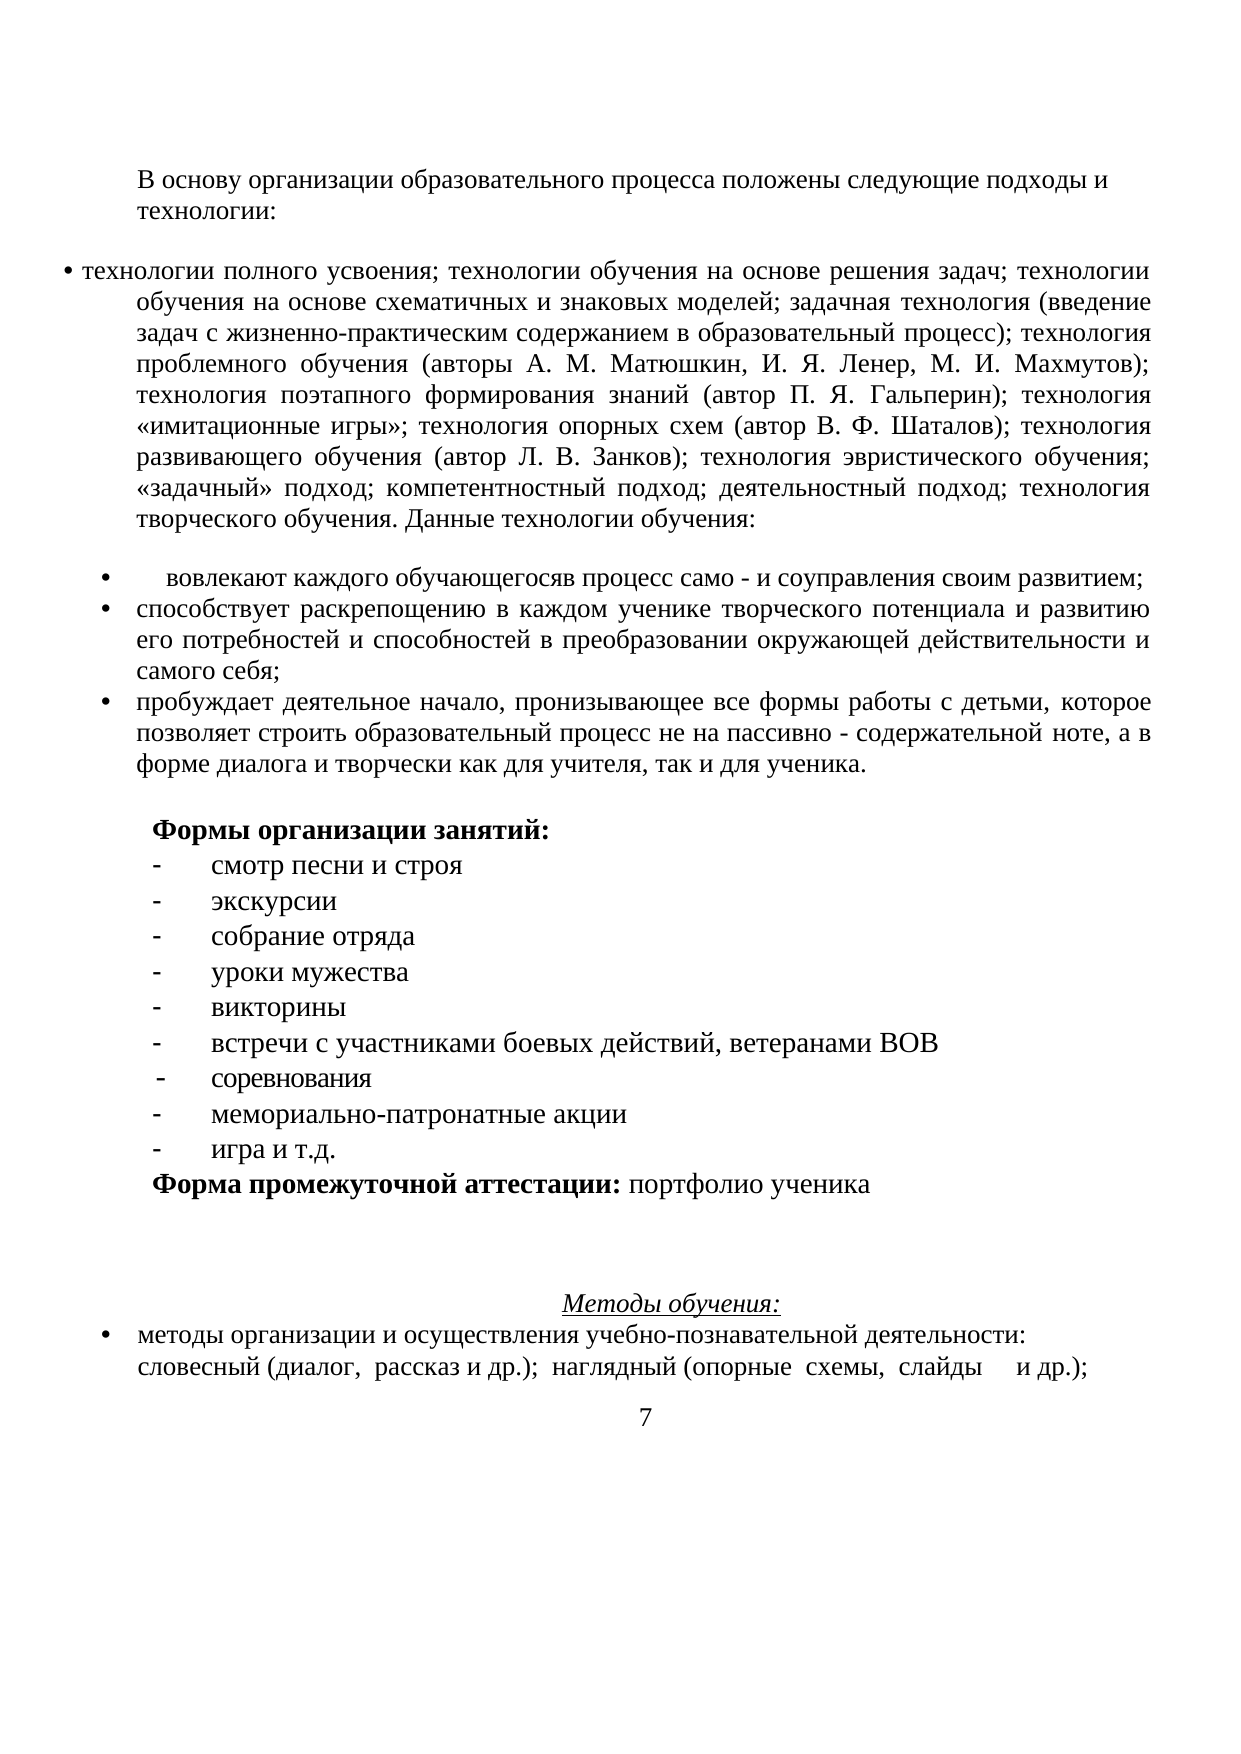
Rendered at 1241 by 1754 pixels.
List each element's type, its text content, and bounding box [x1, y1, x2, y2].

text В основу организации образовательного процесса положены следующие подходы и технологии: [137, 163, 1151, 226]
list собрание отряда [152, 917, 1151, 953]
list способствует раскрепощению в каждом ученике творческого потенциала и развитию его потребностей и способностей в преобразовании окружающей действительности и самого себя; [101, 592, 1151, 686]
list игра и т.д. [152, 1130, 1151, 1166]
text Форма промежуточной аттестации: портфолио ученика [152, 1166, 1151, 1199]
list вовлекают каждого обучающегосяв процесс само - и соуправления своим развитием; [101, 561, 1151, 592]
text • технологии полного усвоения; технологии обучения на основе решения задач; технологии обучения на основе схематичных и знаковых моделей; задачная технология (введение задач с жизненно-практическим содержанием в образовательный процесс); технология проблемного обучения (авторы А. М. Матюшкин, И. Я. Ленер, М. И. Махмутов); технология поэтапного формирования знаний (автор П. Я. Гальперин); технология «имитационные игры»; технология опорных схем (автор В. Ф. Шаталов); технология развивающего обучения (автор Л. В. Занков); технология эвристического обучения; «задачный» подход; компетентностный подход; деятельностный подход; технология творческого обучения. Данные технологии обучения: [63, 254, 1151, 534]
list викторины [152, 988, 1151, 1024]
text • методы организации и осуществления учебно-познавательной деятельности: словесный (диалог, рассказ и др.); наглядный (опорные схемы, слайды и др.); [101, 1319, 1150, 1381]
list экскурсии [152, 882, 1151, 917]
text 7 [639, 1401, 1151, 1432]
list уроки мужества [152, 953, 1151, 988]
text Методы обучения: [562, 1288, 1151, 1319]
list соревнования [152, 1059, 1151, 1095]
list мемориально-патронатные акции [152, 1095, 1151, 1130]
list встречи с участниками боевых действий, ветеранами ВОВ [152, 1024, 1151, 1059]
list пробуждает деятельное начало, пронизывающее все формы работы с детьми, которое позволяет строить образовательный процесс не на пассивно - содержательной ноте, а в форме диалога и творчески как для учителя, так и для ученика. [101, 686, 1151, 779]
text Формы организации занятий: [152, 811, 1151, 846]
list смотр песни и строя [152, 846, 1151, 882]
